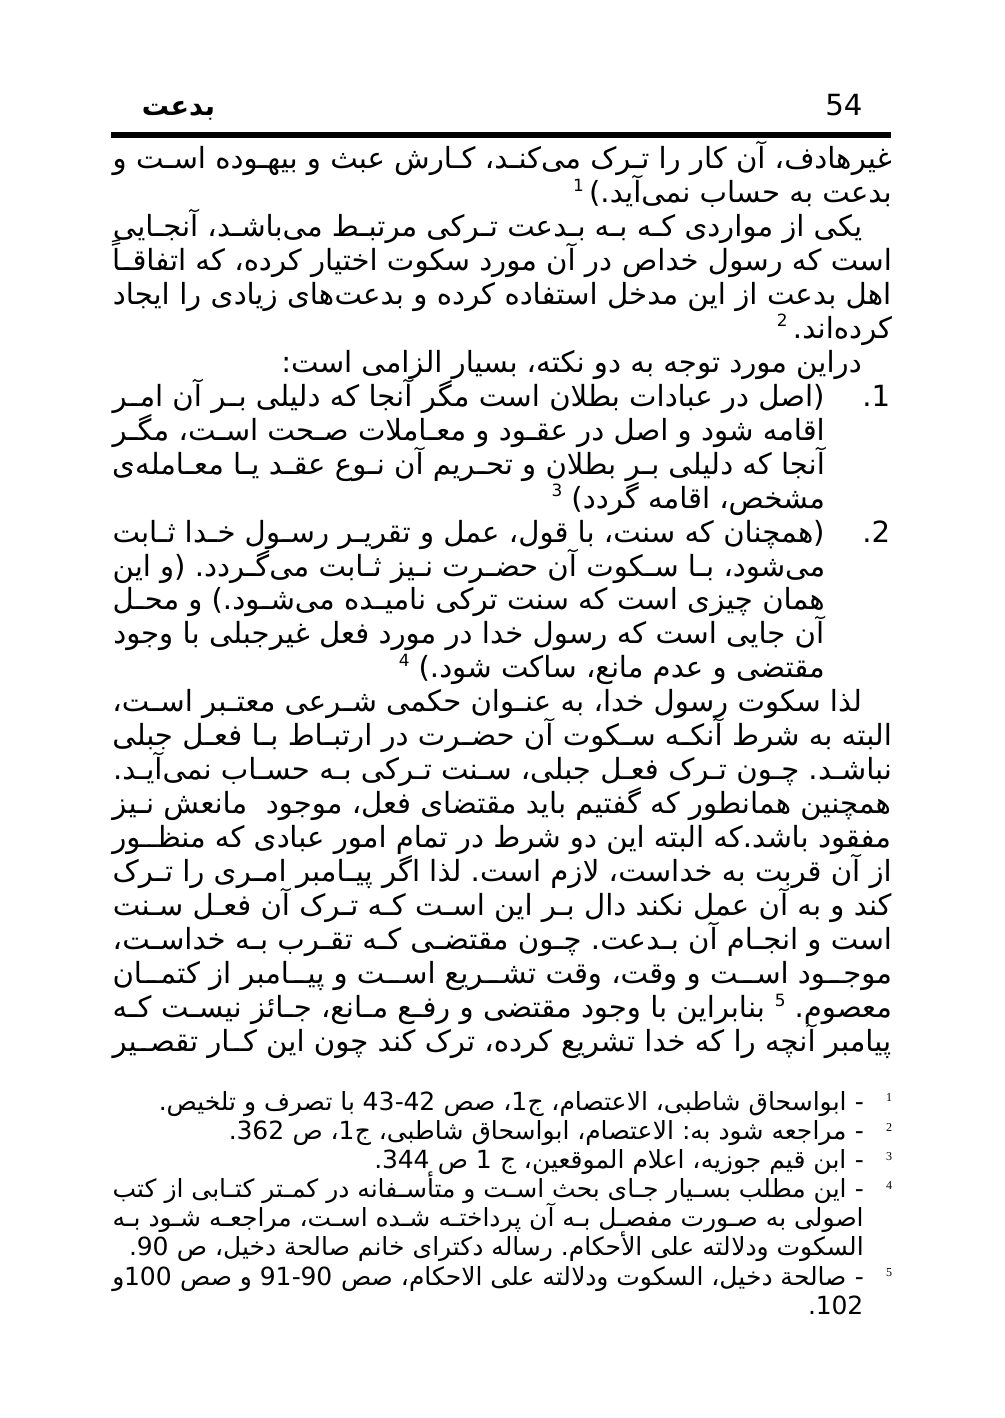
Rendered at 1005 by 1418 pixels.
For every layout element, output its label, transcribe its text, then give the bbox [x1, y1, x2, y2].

text دراین مورد توجه به دو نکته، بسیار الزامی است: [112, 345, 892, 379]
list (اصل در عبادات بطلان است مگر آنجا که دلیلی بر آن امر اقامه شود و اصل در عقود و معاملات صحت است، مگر آنجا که دلیلی بر بطلان و تحریم آن نوع عقد یا معامله‌ی مشخص، اقامه گردد) [112, 379, 862, 515]
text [112, 141, 892, 209]
list (همچنان که سنت، با قول، عمل و تقریر رسول خدا ثابت می‌شود، با سکوت آن حضرت نیز ثابت می‌گردد. (و این همان چیزی است که سنت ترکی نامیده می‌شود.) و محل آن جایی است که رسول خدا در مورد فعل غیرجبلی با وجود مقتضی و عدم مانع، ساکت شود.) [112, 515, 862, 685]
text یکی از مواردی که به بدعت ترکی مرتبط می‌باشد، آنجایی است که رسول خداص در آن مورد سکوت اختیار کرده، که اتفاقاً اهل بدعت از این مدخل استفاده کرده و بدعت‌های زیادی را ایجاد کرده‌اند. [112, 209, 892, 345]
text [112, 685, 892, 1058]
